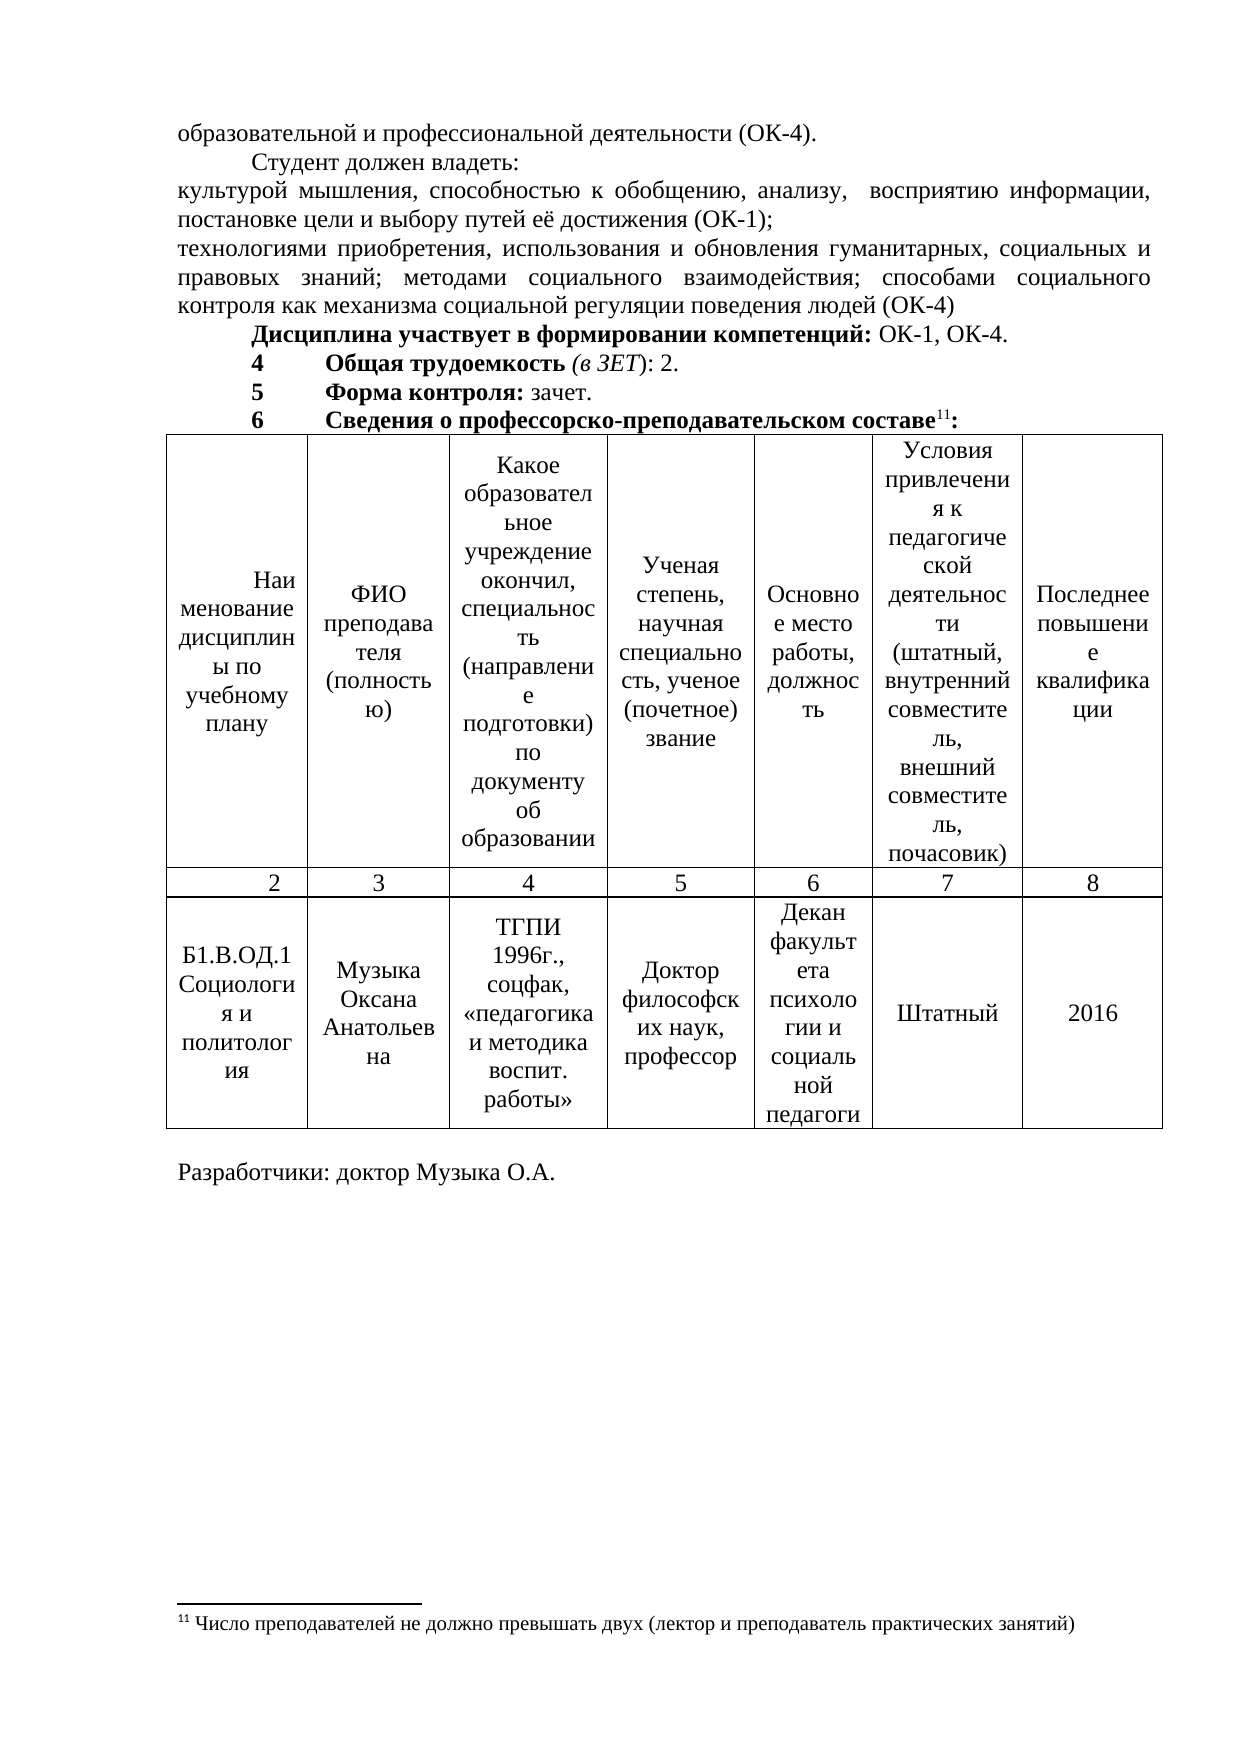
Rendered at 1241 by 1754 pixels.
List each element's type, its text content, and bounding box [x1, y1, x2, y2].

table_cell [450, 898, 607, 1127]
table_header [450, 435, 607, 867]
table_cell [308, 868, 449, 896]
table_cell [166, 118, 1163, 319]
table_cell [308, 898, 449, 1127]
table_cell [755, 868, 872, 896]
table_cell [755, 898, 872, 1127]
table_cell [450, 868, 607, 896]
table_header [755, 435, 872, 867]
text 4 Общая трудоемкость (в ЗЕТ): 2. [177, 348, 1152, 377]
text 6 Сведения о профессорско-преподавательском составе: [177, 406, 1152, 434]
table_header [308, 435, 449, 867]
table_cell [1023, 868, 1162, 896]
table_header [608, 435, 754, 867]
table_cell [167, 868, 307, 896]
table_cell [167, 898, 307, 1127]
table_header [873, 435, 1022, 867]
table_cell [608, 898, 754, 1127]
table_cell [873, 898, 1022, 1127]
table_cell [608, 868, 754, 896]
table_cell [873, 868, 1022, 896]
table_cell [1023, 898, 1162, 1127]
text 5 Форма контроля: зачет. [177, 377, 1152, 406]
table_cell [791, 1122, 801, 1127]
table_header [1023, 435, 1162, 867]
text Дисциплина участвует в формировании компетенций: ОК-1, ОК-4. [177, 319, 1152, 348]
text Разработчики: доктор Музыка О.А. [177, 1157, 1152, 1186]
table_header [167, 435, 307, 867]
